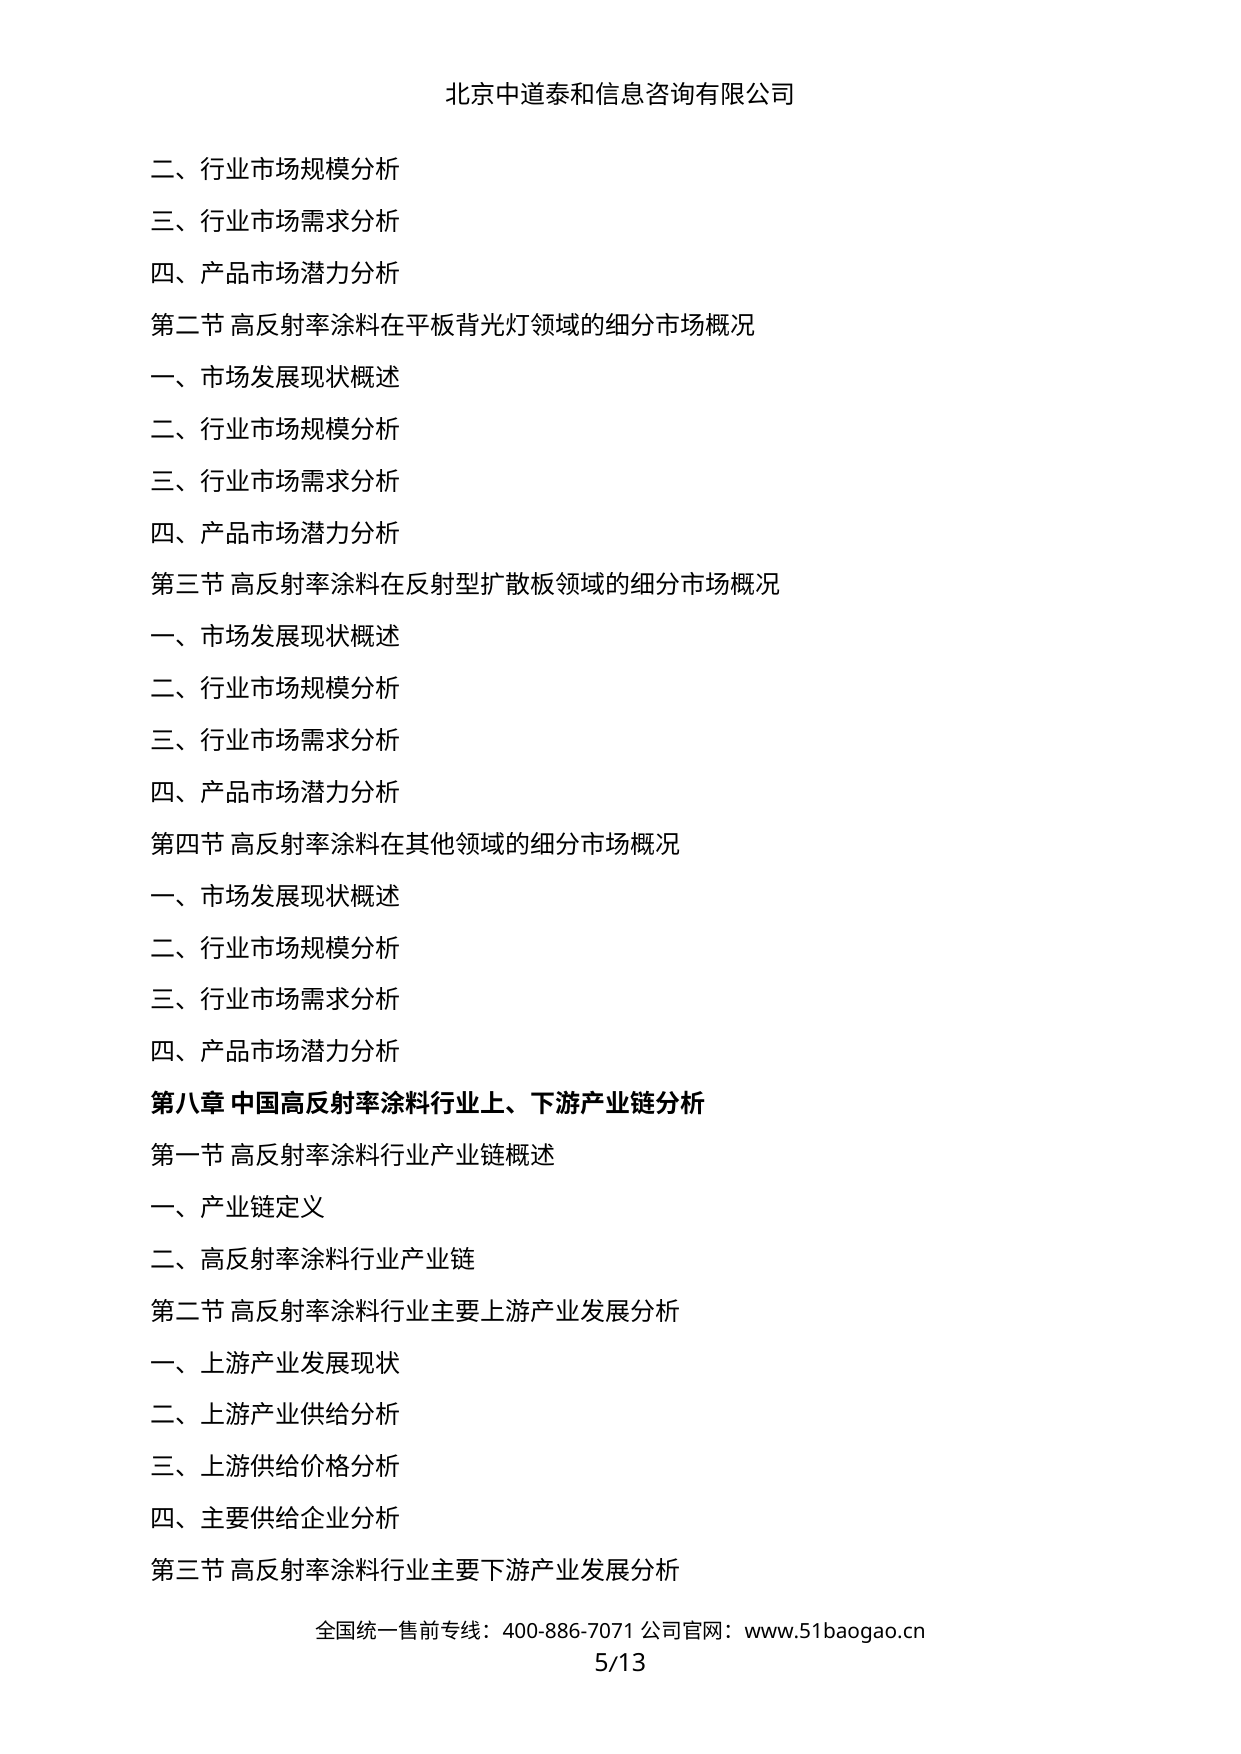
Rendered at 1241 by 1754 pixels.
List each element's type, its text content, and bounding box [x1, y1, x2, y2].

text 二、行业市场规模分析 [150, 669, 1090, 705]
text 二、行业市场规模分析 [150, 409, 1090, 446]
text 四、产品市场潜力分析 [150, 772, 1090, 809]
text 二、上游产业供给分析 [150, 1395, 1090, 1431]
text 一、上游产业发展现状 [150, 1343, 1090, 1379]
text 三、行业市场需求分析 [150, 721, 1090, 757]
text 四、产品市场潜力分析 [150, 1032, 1090, 1068]
text 三、行业市场需求分析 [150, 980, 1090, 1016]
text 三、行业市场需求分析 [150, 202, 1090, 238]
text 第一节 高反射率涂料行业产业链概述 [150, 1136, 1090, 1172]
text 四、产品市场潜力分析 [150, 254, 1090, 290]
text 一、市场发展现状概述 [150, 876, 1090, 912]
text 第二节 高反射率涂料行业主要上游产业发展分析 [150, 1291, 1090, 1327]
text 二、行业市场规模分析 [150, 928, 1090, 964]
text 四、产品市场潜力分析 [150, 513, 1090, 549]
text 四、主要供给企业分析 [150, 1499, 1090, 1535]
text 一、产业链定义 [150, 1187, 1090, 1224]
text 三、行业市场需求分析 [150, 461, 1090, 497]
text 二、高反射率涂料行业产业链 [150, 1239, 1090, 1276]
text 二、行业市场规模分析 [150, 150, 1090, 186]
text 第三节 高反射率涂料行业主要下游产业发展分析 [150, 1551, 1090, 1587]
text 第四节 高反射率涂料在其他领域的细分市场概况 [150, 824, 1090, 861]
text 三、上游供给价格分析 [150, 1447, 1090, 1483]
text 一、市场发展现状概述 [150, 617, 1090, 653]
text 一、市场发展现状概述 [150, 357, 1090, 394]
text 第二节 高反射率涂料在平板背光灯领域的细分市场概况 [150, 306, 1090, 342]
text 第三节 高反射率涂料在反射型扩散板领域的细分市场概况 [150, 565, 1090, 601]
text 第八章 中国高反射率涂料行业上、下游产业链分析 [150, 1084, 1090, 1120]
